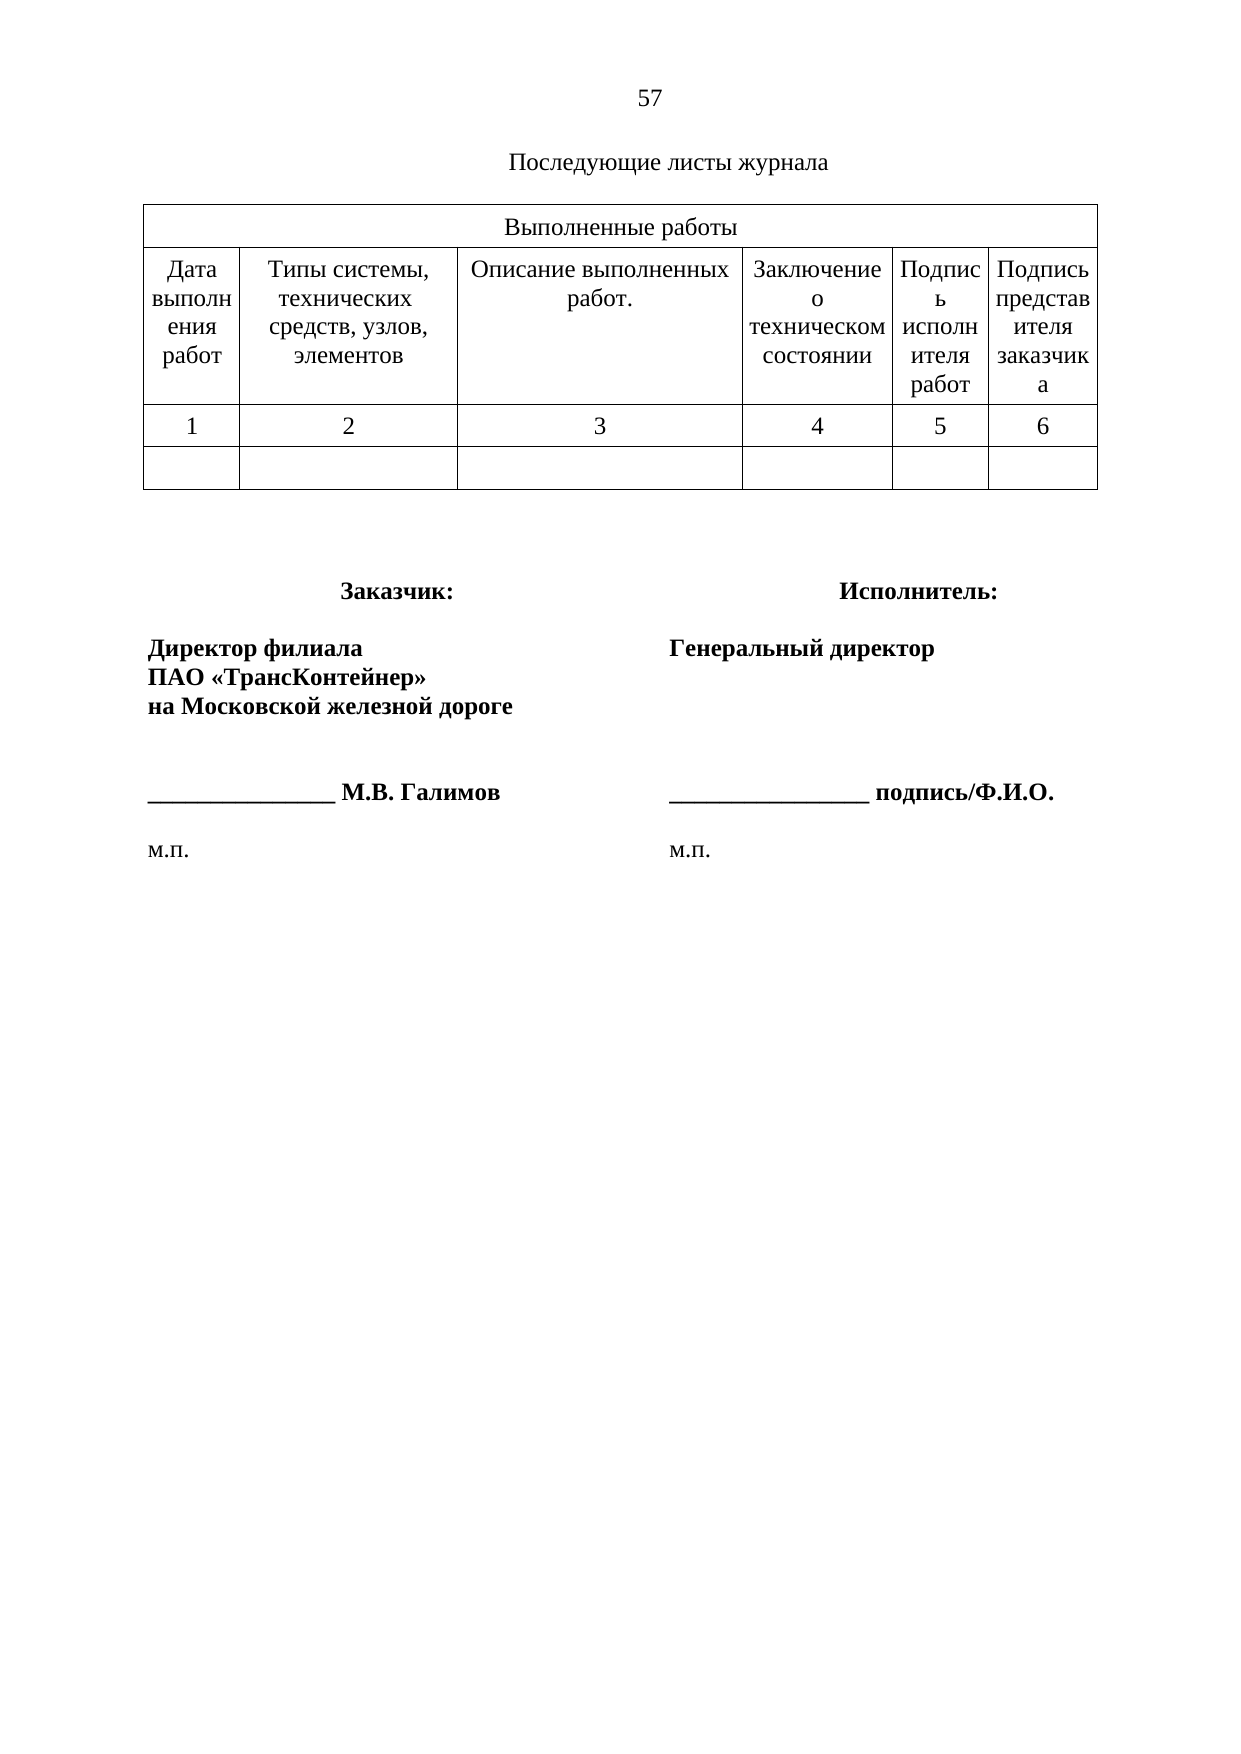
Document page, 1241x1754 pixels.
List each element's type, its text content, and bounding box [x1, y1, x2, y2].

table_cell Описание выполненных работ. [458, 248, 742, 404]
table_header Исполнитель: [658, 576, 1179, 633]
table_cell 5 [893, 405, 988, 446]
table_cell Генеральный директор ________________ подпись/Ф.И.О. м.п. [658, 633, 1179, 880]
table_cell Директор филиала ПАО «ТрансКонтейнер» на Московской железной дороге _______________ М.В. Галимов м.п. [136, 633, 658, 880]
table_header Заказчик: [136, 576, 658, 633]
table_header Выполненные работы [144, 205, 1097, 247]
table_cell [893, 447, 988, 488]
table_cell [989, 447, 1097, 488]
table_cell Дата выполнения работ [144, 248, 239, 404]
table_cell [458, 447, 742, 488]
table_cell Подпись исполнителя работ [893, 248, 988, 404]
table_cell Типы системы, технических средств, узлов, элементов [240, 248, 457, 404]
table_cell 3 [458, 405, 742, 446]
table_cell [144, 447, 239, 488]
table_cell [743, 447, 892, 488]
table_cell Подпись представителя заказчика [989, 248, 1097, 404]
table_cell [240, 447, 457, 488]
table_cell Заключение о техническом состоянии [743, 248, 892, 404]
text Последующие листы журнала [185, 147, 1152, 176]
table_cell 1 [144, 405, 239, 446]
table_cell 6 [989, 405, 1097, 446]
table_cell 2 [240, 405, 457, 446]
table_cell 4 [743, 405, 892, 446]
